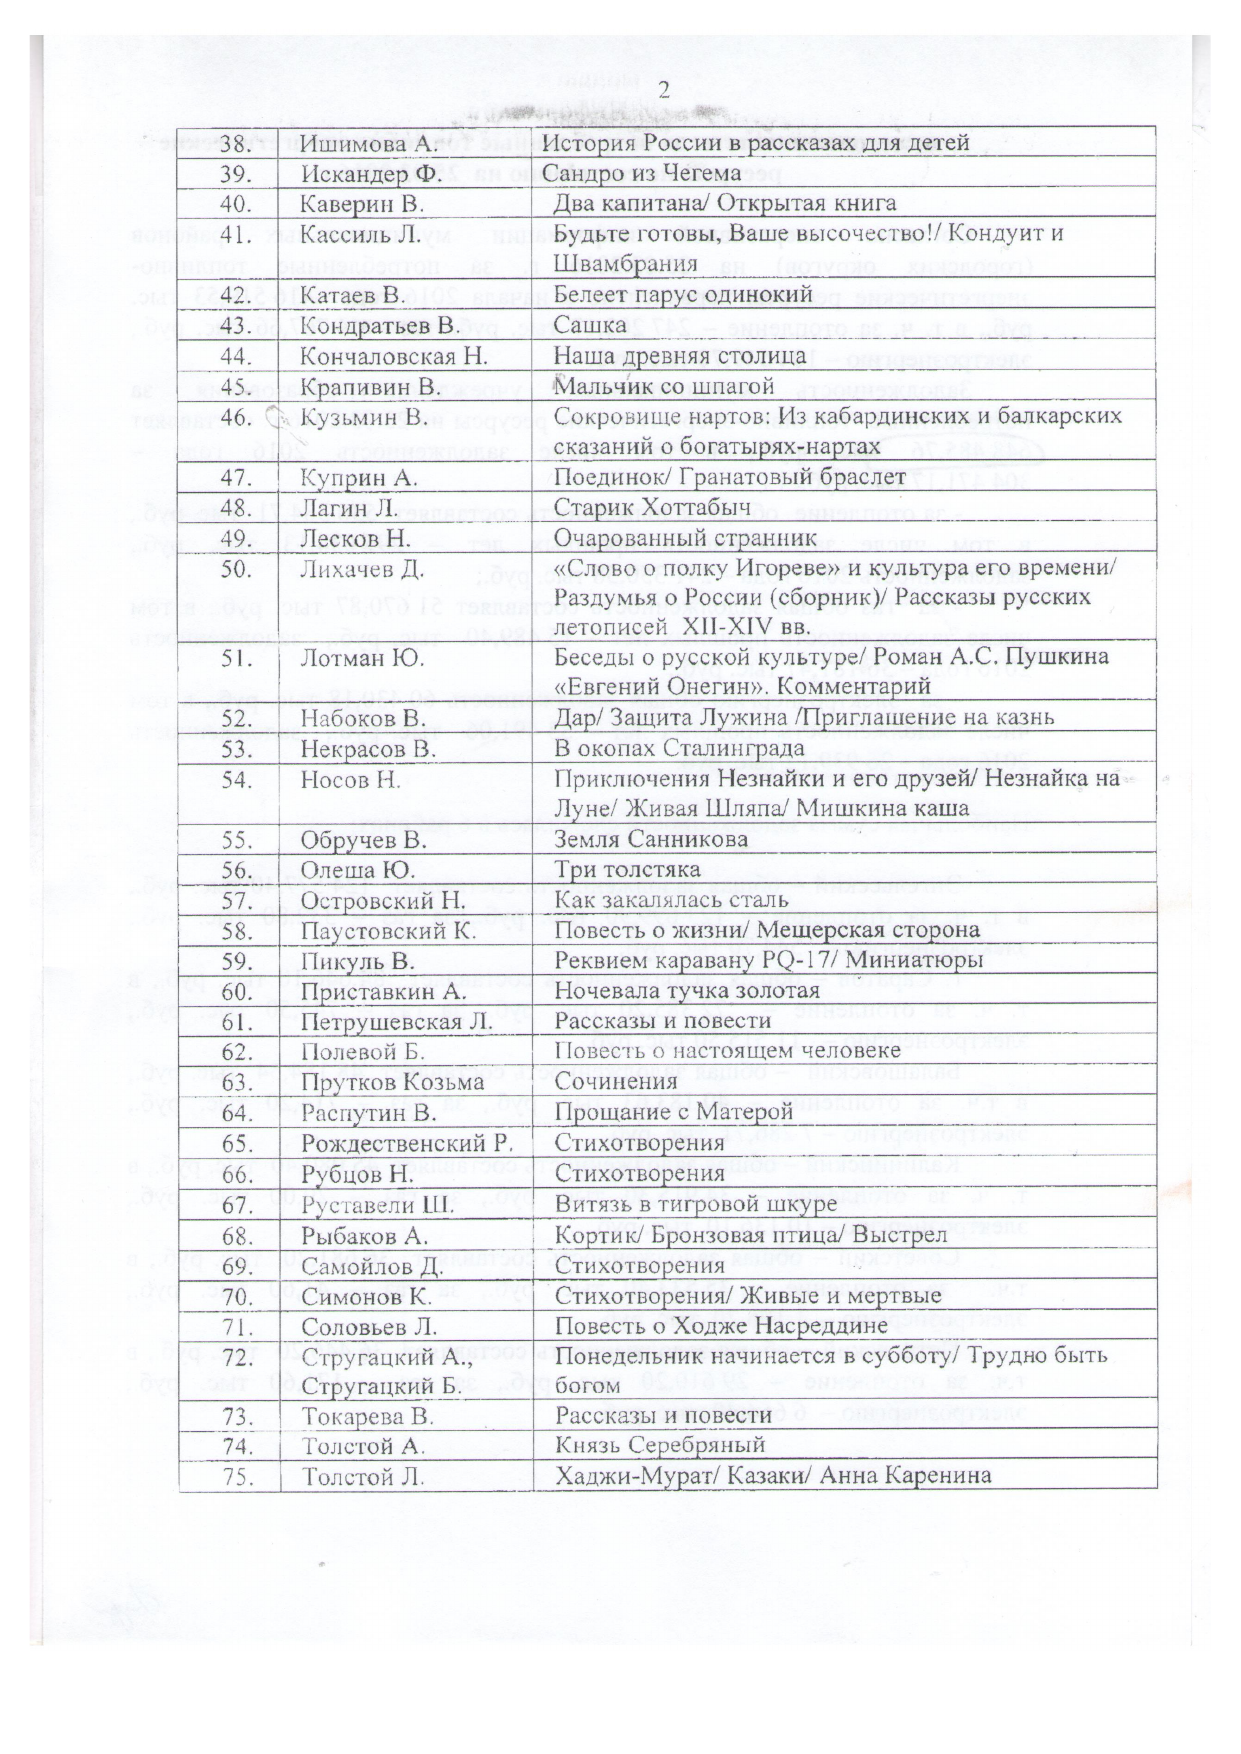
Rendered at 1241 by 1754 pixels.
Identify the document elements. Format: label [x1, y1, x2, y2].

picture [29, 29, 1211, 1651]
